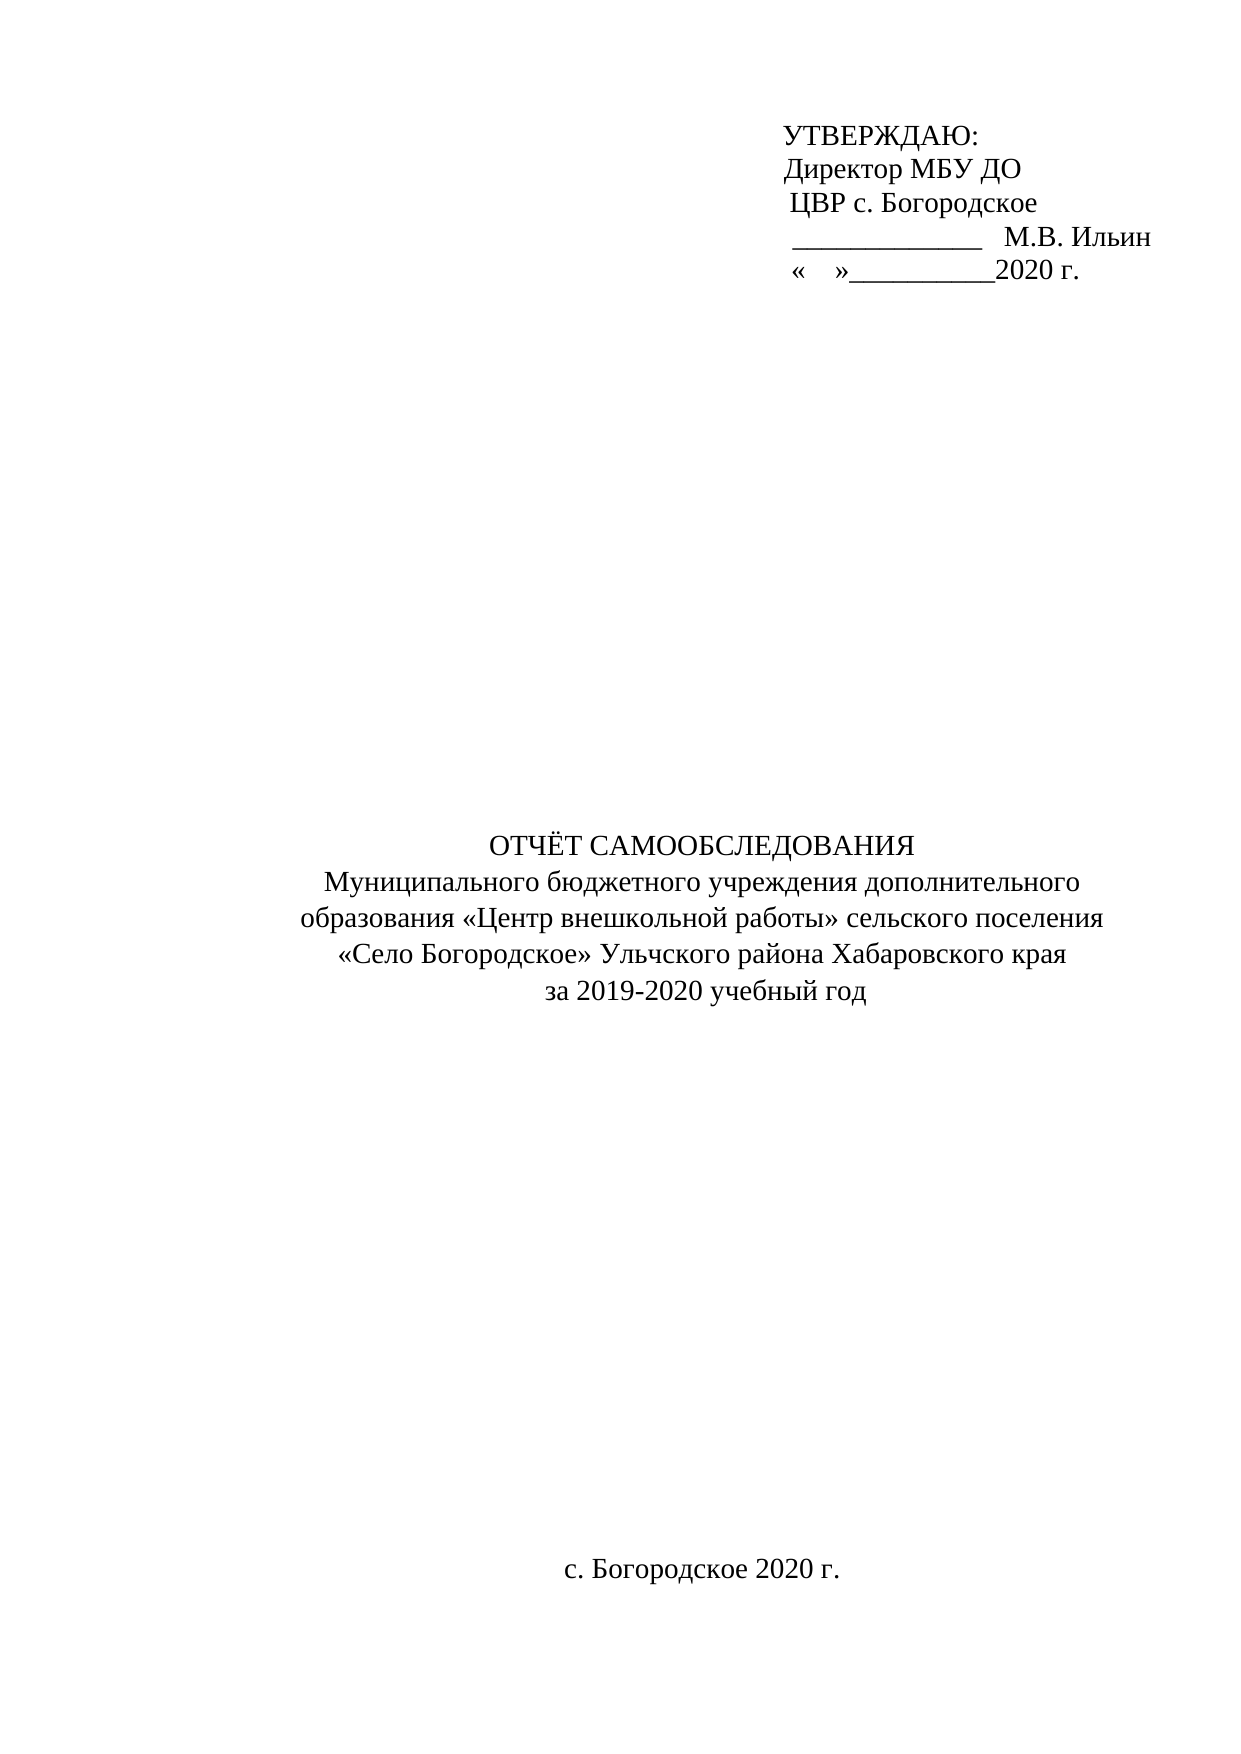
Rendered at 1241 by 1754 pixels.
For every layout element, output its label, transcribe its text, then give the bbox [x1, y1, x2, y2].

text « »__________2020 г. [252, 252, 1152, 286]
text Муниципального бюджетного учреждения дополнительного образования «Центр внешкольной работы» сельского поселения [252, 864, 1152, 934]
text «Село Богородское» Ульчского района Хабаровского края [252, 936, 1152, 970]
text с. Богородское 2020 г. [252, 1551, 1152, 1584]
text Директор МБУ ДО [252, 152, 1152, 185]
text ЦВР с. Богородское [252, 185, 1152, 219]
text ОТЧЁТ САМООБСЛЕДОВАНИЯ [252, 828, 1152, 862]
text УТВЕРЖДАЮ: [252, 118, 1152, 152]
text за 2019-2020 учебный год [252, 973, 1152, 1006]
text _____________ М.В. Ильин [252, 219, 1152, 252]
